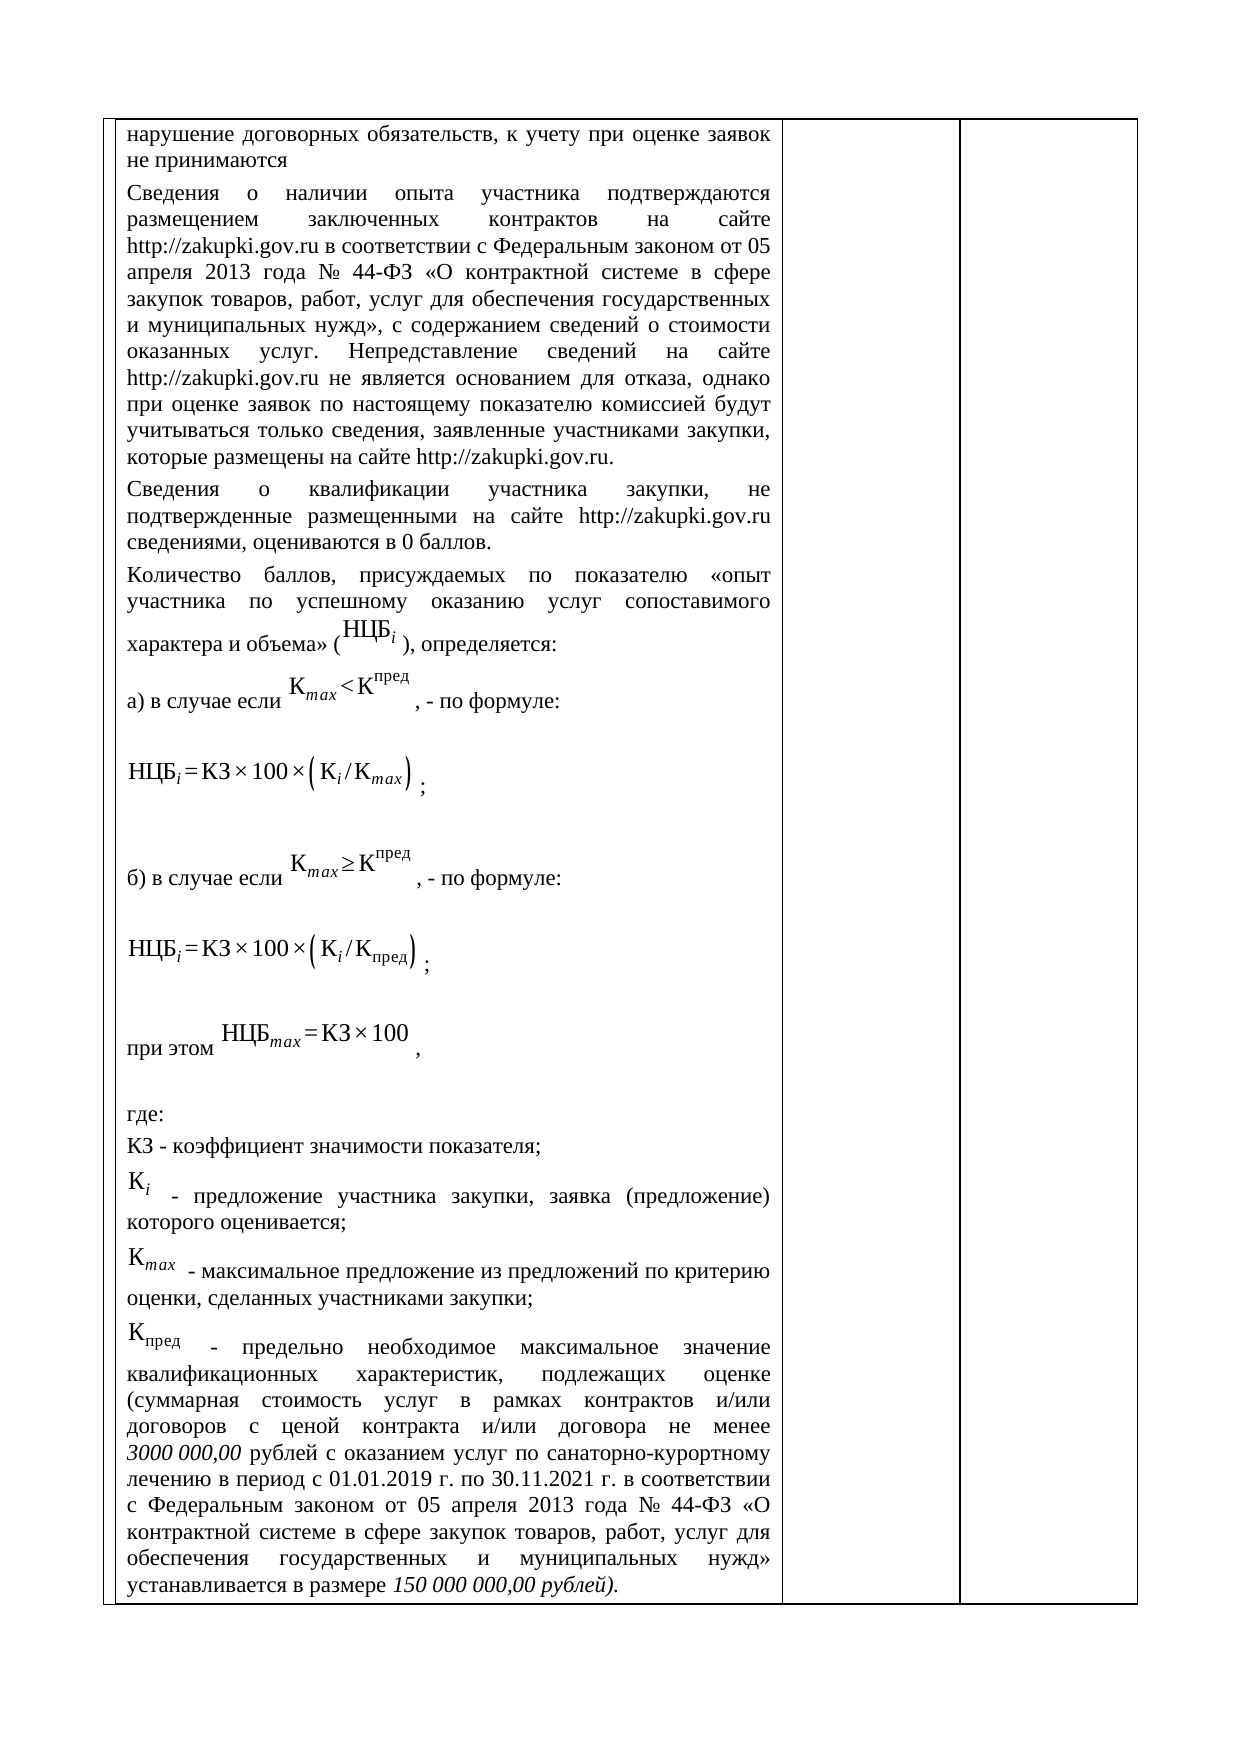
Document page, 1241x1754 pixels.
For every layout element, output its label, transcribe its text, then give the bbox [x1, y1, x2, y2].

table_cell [116, 120, 782, 1603]
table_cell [783, 120, 959, 1603]
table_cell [961, 120, 1137, 1603]
